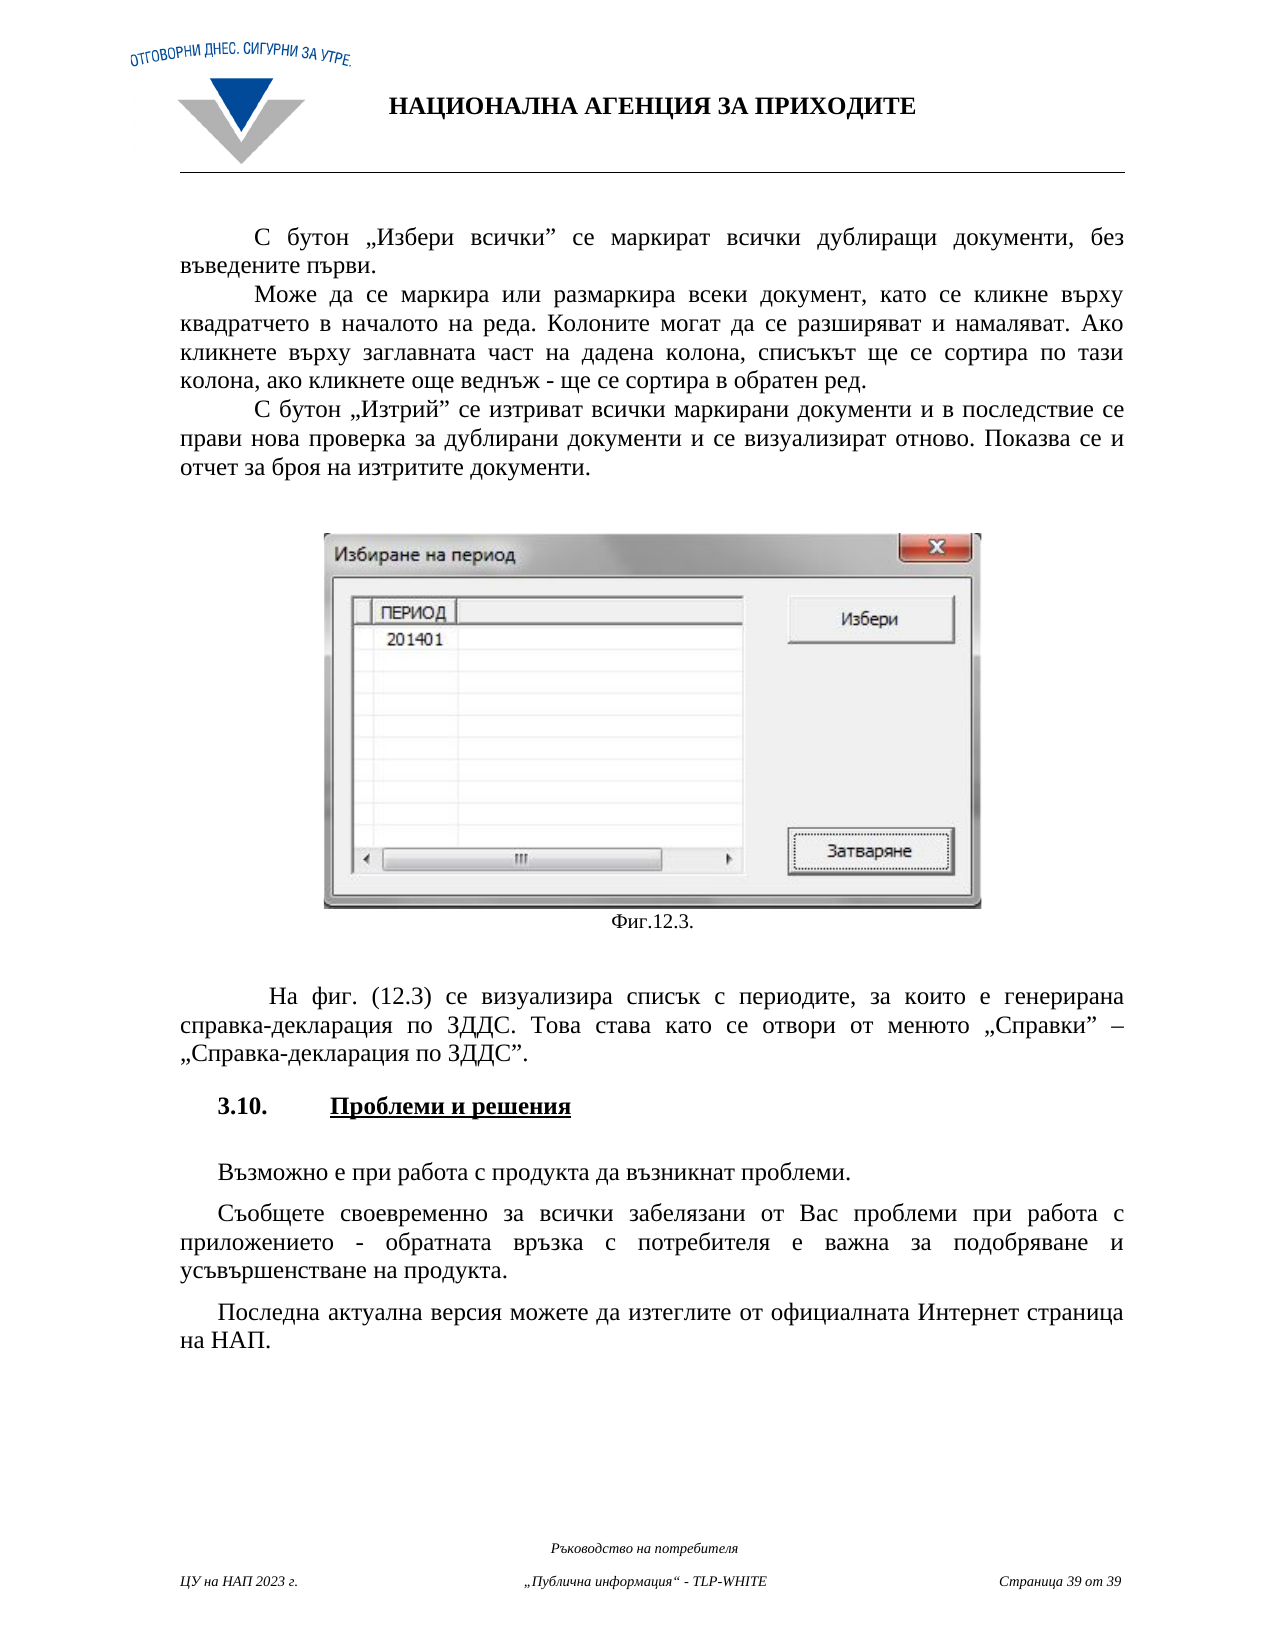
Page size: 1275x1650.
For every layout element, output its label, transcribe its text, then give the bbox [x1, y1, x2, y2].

subtitle Проблеми и решения [217, 1091, 1125, 1120]
text На фиг. (12.3) се визуализира списък с периодите, за които е генерирана справка-декларация по ЗДДС. Това става като се отвори от менюто „Справки” – „Справка-декларация по ЗДДС”. [180, 981, 1125, 1067]
text Може да се маркира или размаркира всеки документ, като се кликне върху квадратчето в началото на реда. Колоните могат да се разширяват и намаляват. Ако кликнете върху заглавната част на дадена колона, списъкът ще се сортира по тази колона, ако кликнете още веднъж - ще се сортира в обратен ред. [180, 279, 1125, 394]
text С бутон „Избери всички” се маркират всички дублиращи документи, без въведените първи. [180, 222, 1125, 279]
text Възможно е при работа с продукта да възникнат проблеми. [180, 1157, 1125, 1185]
text Фиг.12.3. [180, 909, 1125, 933]
picture [130, 42, 351, 164]
text Последна актуална версия можете да изтеглите от официалната Интернет страница на НАП. [180, 1297, 1125, 1354]
picture [323, 533, 982, 909]
text Съобщете своевременно за всички забелязани от Вас проблеми при работа с приложението - обратната връзка с потребителя е важна за подобряване и усъвършенстване на продукта. [180, 1198, 1125, 1284]
text С бутон „Изтрий” се изтриват всички маркирани документи и в последствие се прави нова проверка за дублирани документи и се визуализират отново. Показва се и отчет за броя на изтритите документи. [180, 394, 1125, 480]
